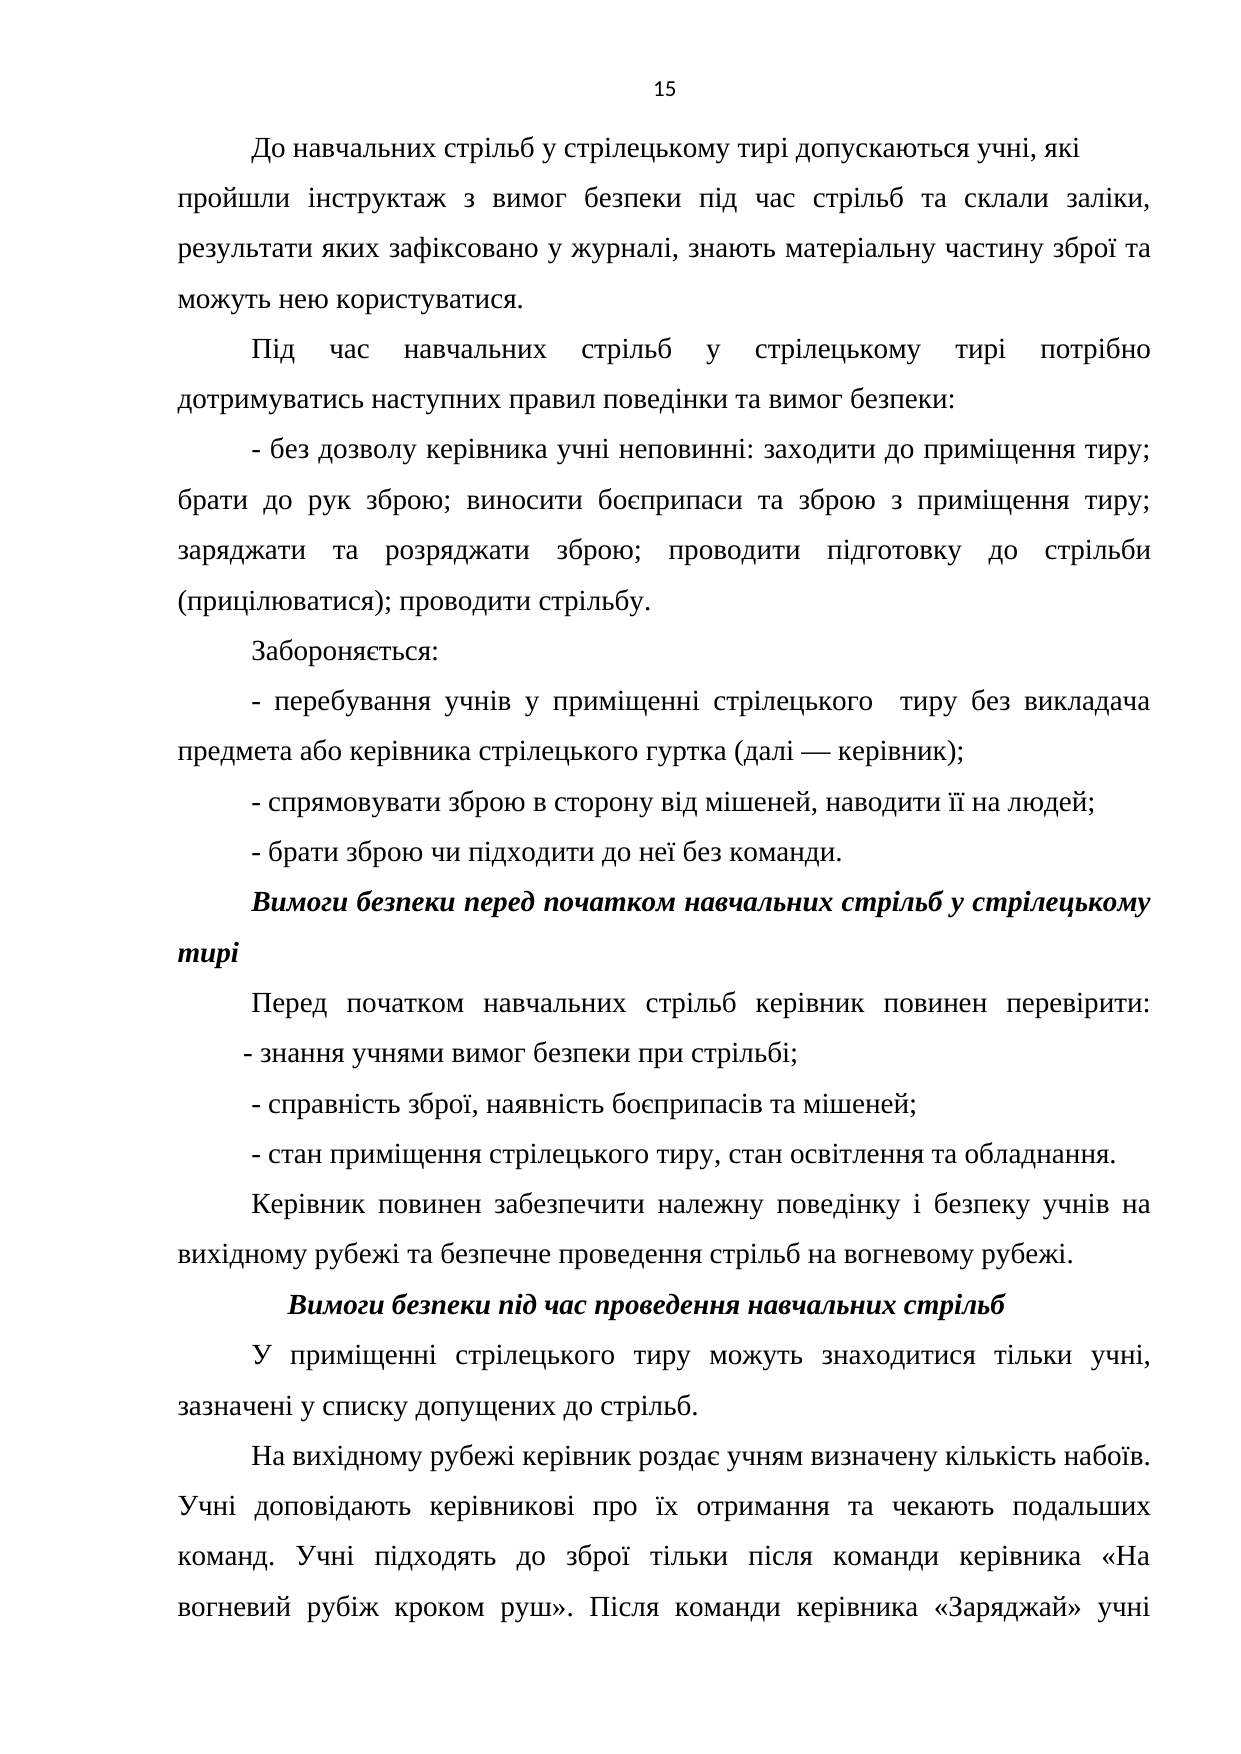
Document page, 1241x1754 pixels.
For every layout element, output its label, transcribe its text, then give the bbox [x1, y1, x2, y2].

text - спрямовувати зброю в сторону від мішеней, наводити її на людей; [177, 784, 1152, 817]
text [177, 1438, 1152, 1622]
text Забороняється: [177, 633, 1152, 666]
text - перебування учнів у приміщенні стрілецького тиру без викладача предмета або керівника стрілецького гуртка (далі — керівник); [177, 683, 1152, 767]
text - справність зброї, наявність боєприпасів та мішеней; [177, 1086, 1152, 1119]
text - брати зброю чи підходити до неї без команди. [177, 834, 1152, 868]
text Під час навчальних стрільб у стрілецькому тирі потрібно дотримуватись наступних правил поведінки та вимог безпеки: [177, 331, 1152, 415]
text У приміщенні стрілецького тиру можуть знаходитися тільки учні, зазначені у списку допущених до стрільб. [177, 1337, 1152, 1421]
text - стан приміщення стрілецького тиру, стан освітлення та обладнання. [177, 1136, 1152, 1169]
text Вимоги безпеки перед початком навчальних стрільб у стрілецькому тирі [177, 884, 1152, 968]
text пройшли інструктаж з вимог безпеки під час стрільб та склали заліки, результати яких зафіксовано у журналі, знають матеріальну частину зброї та можуть нею користуватися. [177, 180, 1152, 314]
text Керівник повинен забезпечити належну поведінку і безпеку учнів на вихідному рубежі та безпечне проведення стрільб на вогневому рубежі. [177, 1186, 1152, 1270]
text Вимоги безпеки під час проведення навчальних стрільб [177, 1287, 1152, 1321]
text До навчальних стрільб у стрілецькому тирі допускаються учні, які [177, 130, 1152, 163]
text - без дозволу керівника учні неповинні: заходити до приміщення тиру; брати до рук зброю; виносити боєприпаси та зброю з приміщення тиру; заряджати та розряджати зброю; проводити підготовку до стрільби (прицілюватися); проводити стрільбу. [177, 432, 1152, 616]
text Перед початком навчальних стрільб керівник повинен перевірити: - знання учнями вимог безпеки при стрільбі; [177, 985, 1152, 1069]
